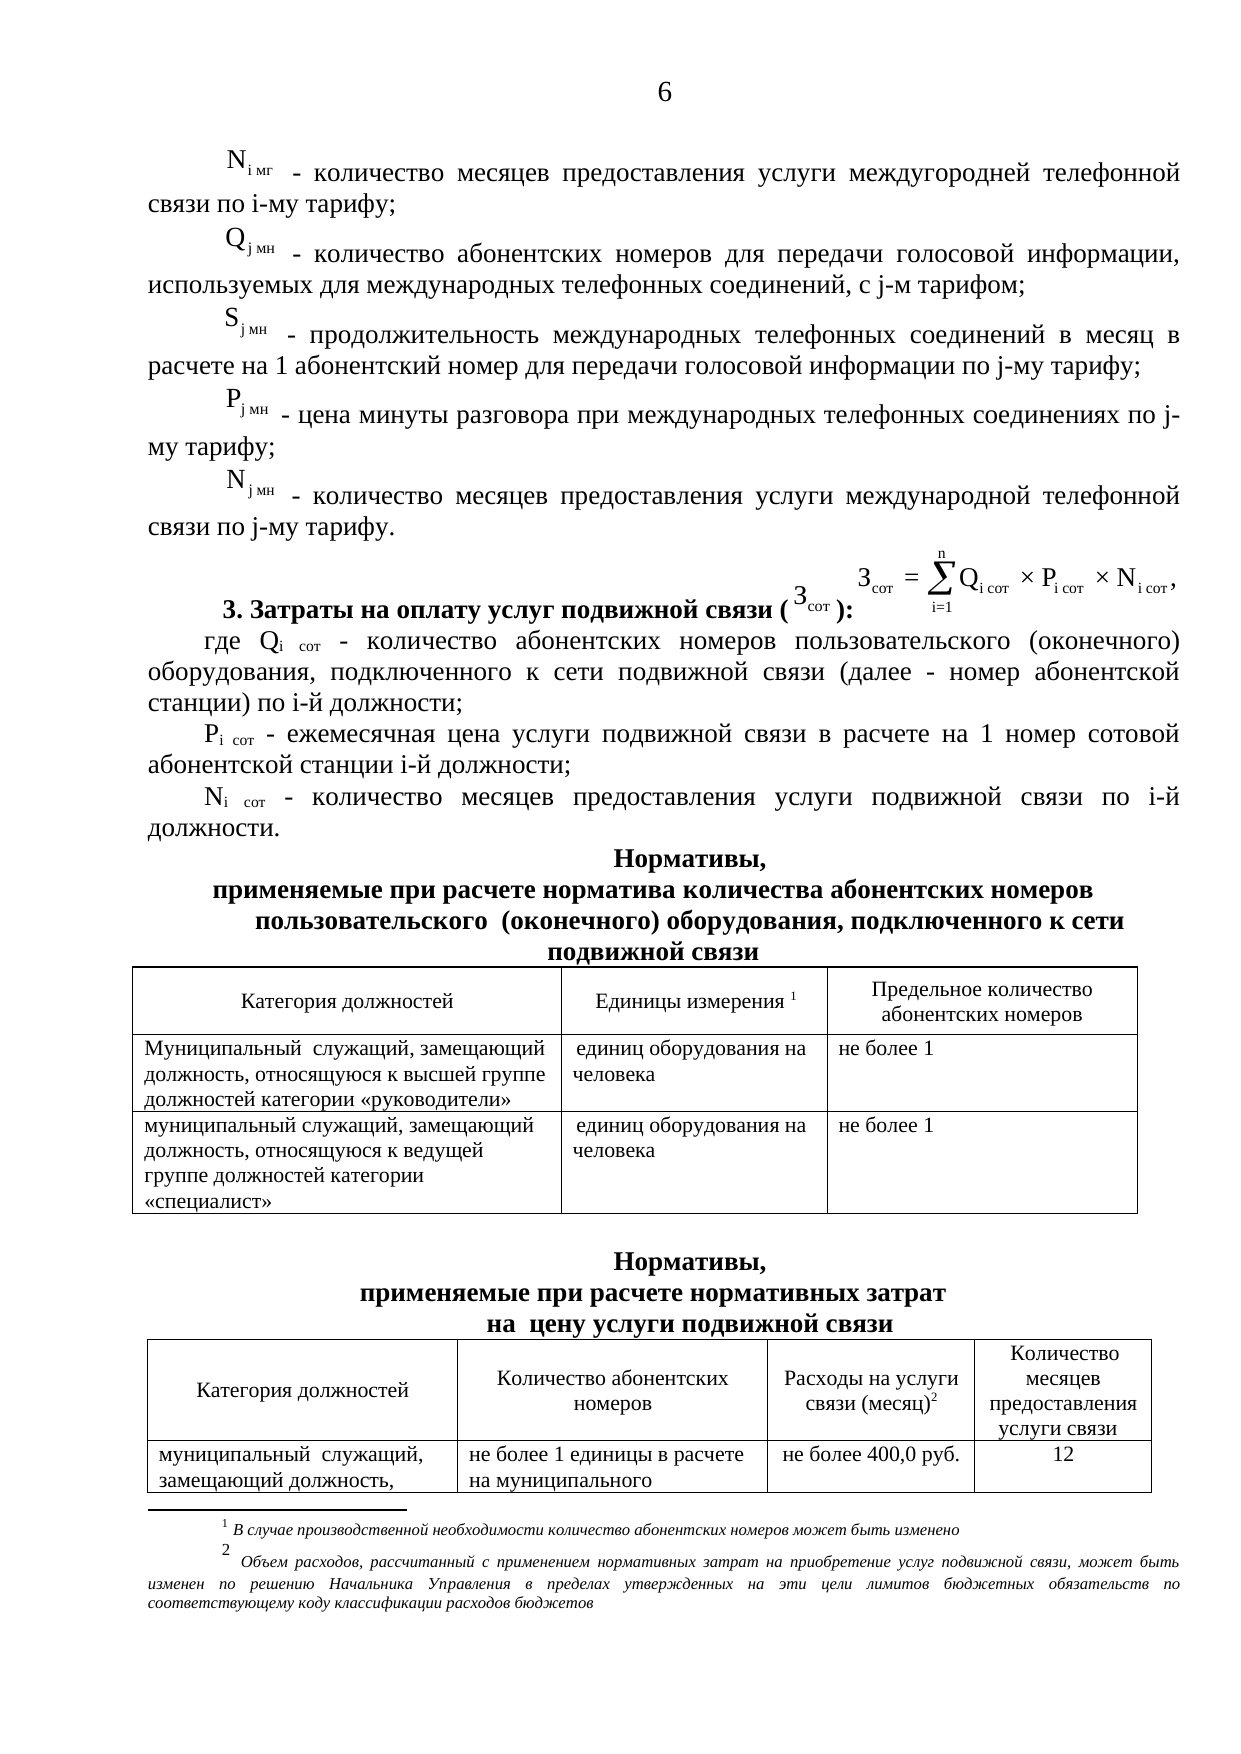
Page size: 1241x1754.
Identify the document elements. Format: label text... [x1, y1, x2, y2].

table_cell муниципальный служащий, замещающий должность, относящуюся к ведущей группе должностей категории «специалист» [133, 1112, 561, 1213]
text пользовательского (оконечного) оборудования, подключенного к сети подвижной связи [148, 904, 1158, 966]
table_cell не более 400,0 руб. [768, 1441, 974, 1492]
text Ni сот - количество месяцев предоставления услуги подвижной связи по i-й должности. [148, 779, 1181, 842]
table_cell единиц оборудования на человека [562, 1035, 827, 1111]
table_header Предельное количество абонентских номеров [828, 968, 1137, 1034]
table_cell единиц оборудования на человека [562, 1112, 827, 1213]
text где Qi сот - количество абонентских номеров пользовательского (оконечного) оборудования, подключенного к сети подвижной связи (далее - номер абонентской станции) по i-й должности; [148, 624, 1181, 717]
table_cell 12 [975, 1441, 1151, 1492]
text - количество месяцев предоставления услуги междугородней телефонной связи по i-му тарифу; [148, 141, 1181, 218]
table_cell Муниципальный служащий, замещающий должность, относящуюся к высшей группе должностей категории «руководители» [133, 1035, 561, 1111]
table_header Категория должностей [148, 1340, 457, 1440]
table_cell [458, 1441, 767, 1492]
text - количество месяцев предоставления услуги международной телефонной связи по j-му тарифу. [148, 461, 1181, 541]
table_header Единицы измерения [562, 968, 827, 1034]
table_header Количество месяцев предоставления услуги связи [975, 1340, 1026, 1440]
text - продолжительность международных телефонных соединений в месяц в расчете на 1 абонентский номер для передачи голосовой информации по j-му тарифу; [148, 299, 1181, 380]
table_header Категория должностей [133, 968, 561, 1034]
table_cell не более 1 [828, 1035, 1137, 1111]
table_cell не более 1 [828, 1112, 1137, 1213]
table_header Количество абонентских номеров [458, 1340, 767, 1440]
text Pi сот - ежемесячная цена услуги подвижной связи в расчете на 1 номер сотовой абонентской станции i-й должности; [148, 717, 1181, 779]
text Нормативы, применяемые при расчете норматива количества абонентских номеров [148, 842, 1158, 904]
text на цену услуги подвижной связи [148, 1307, 1158, 1338]
table_header Количество месяцев предоставления услуги связи [1101, 1340, 1151, 1440]
text 3. Затраты на оплату услуг подвижной связи (): [148, 541, 1181, 624]
text - количество абонентских номеров для передачи голосовой информации, используемых для международных телефонных соединений, с j-м тарифом; [148, 218, 1181, 299]
text Нормативы, применяемые при расчете нормативных затрат [148, 1245, 1158, 1307]
text - цена минуты разговора при международных телефонных соединениях по j-му тарифу; [148, 380, 1181, 461]
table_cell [148, 1441, 457, 1492]
table_header Расходы на услуги связи (месяц) [768, 1340, 974, 1440]
